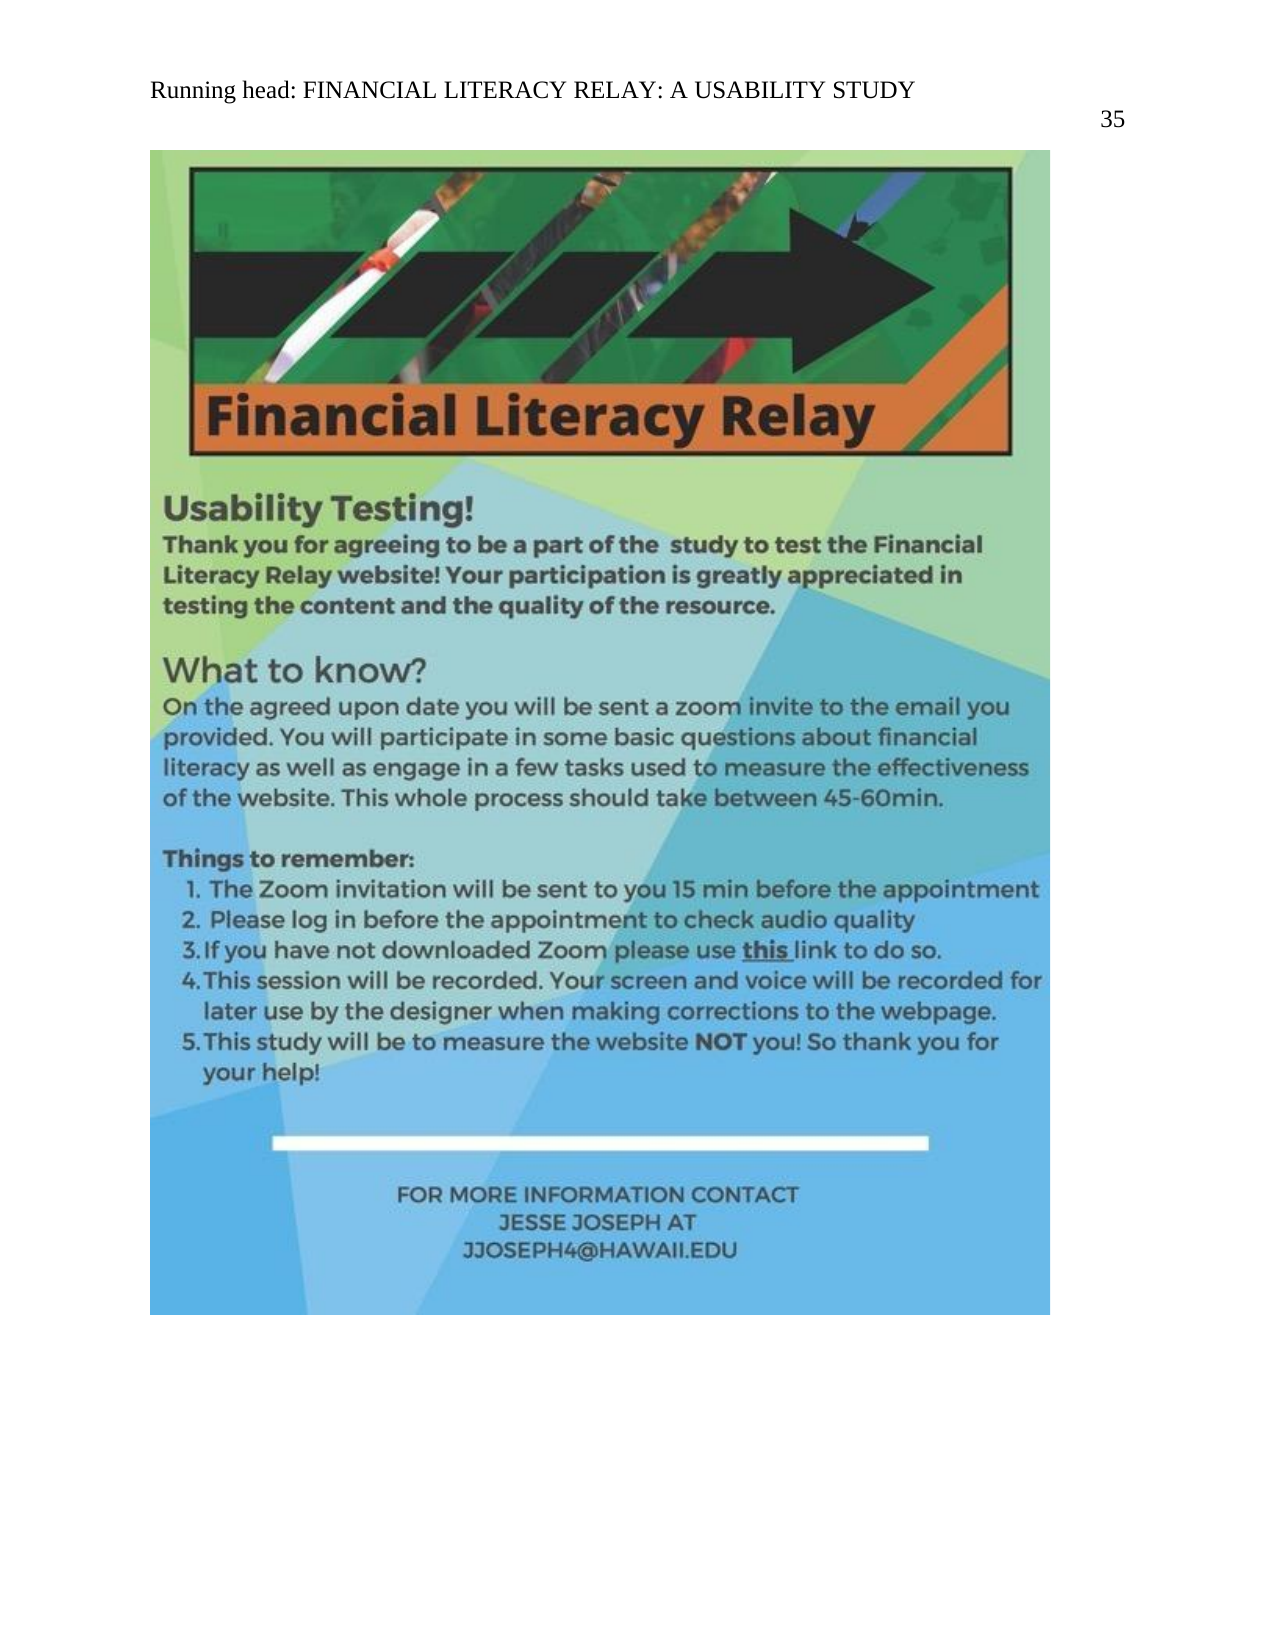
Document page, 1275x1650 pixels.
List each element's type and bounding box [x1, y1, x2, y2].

picture [150, 150, 1050, 1315]
